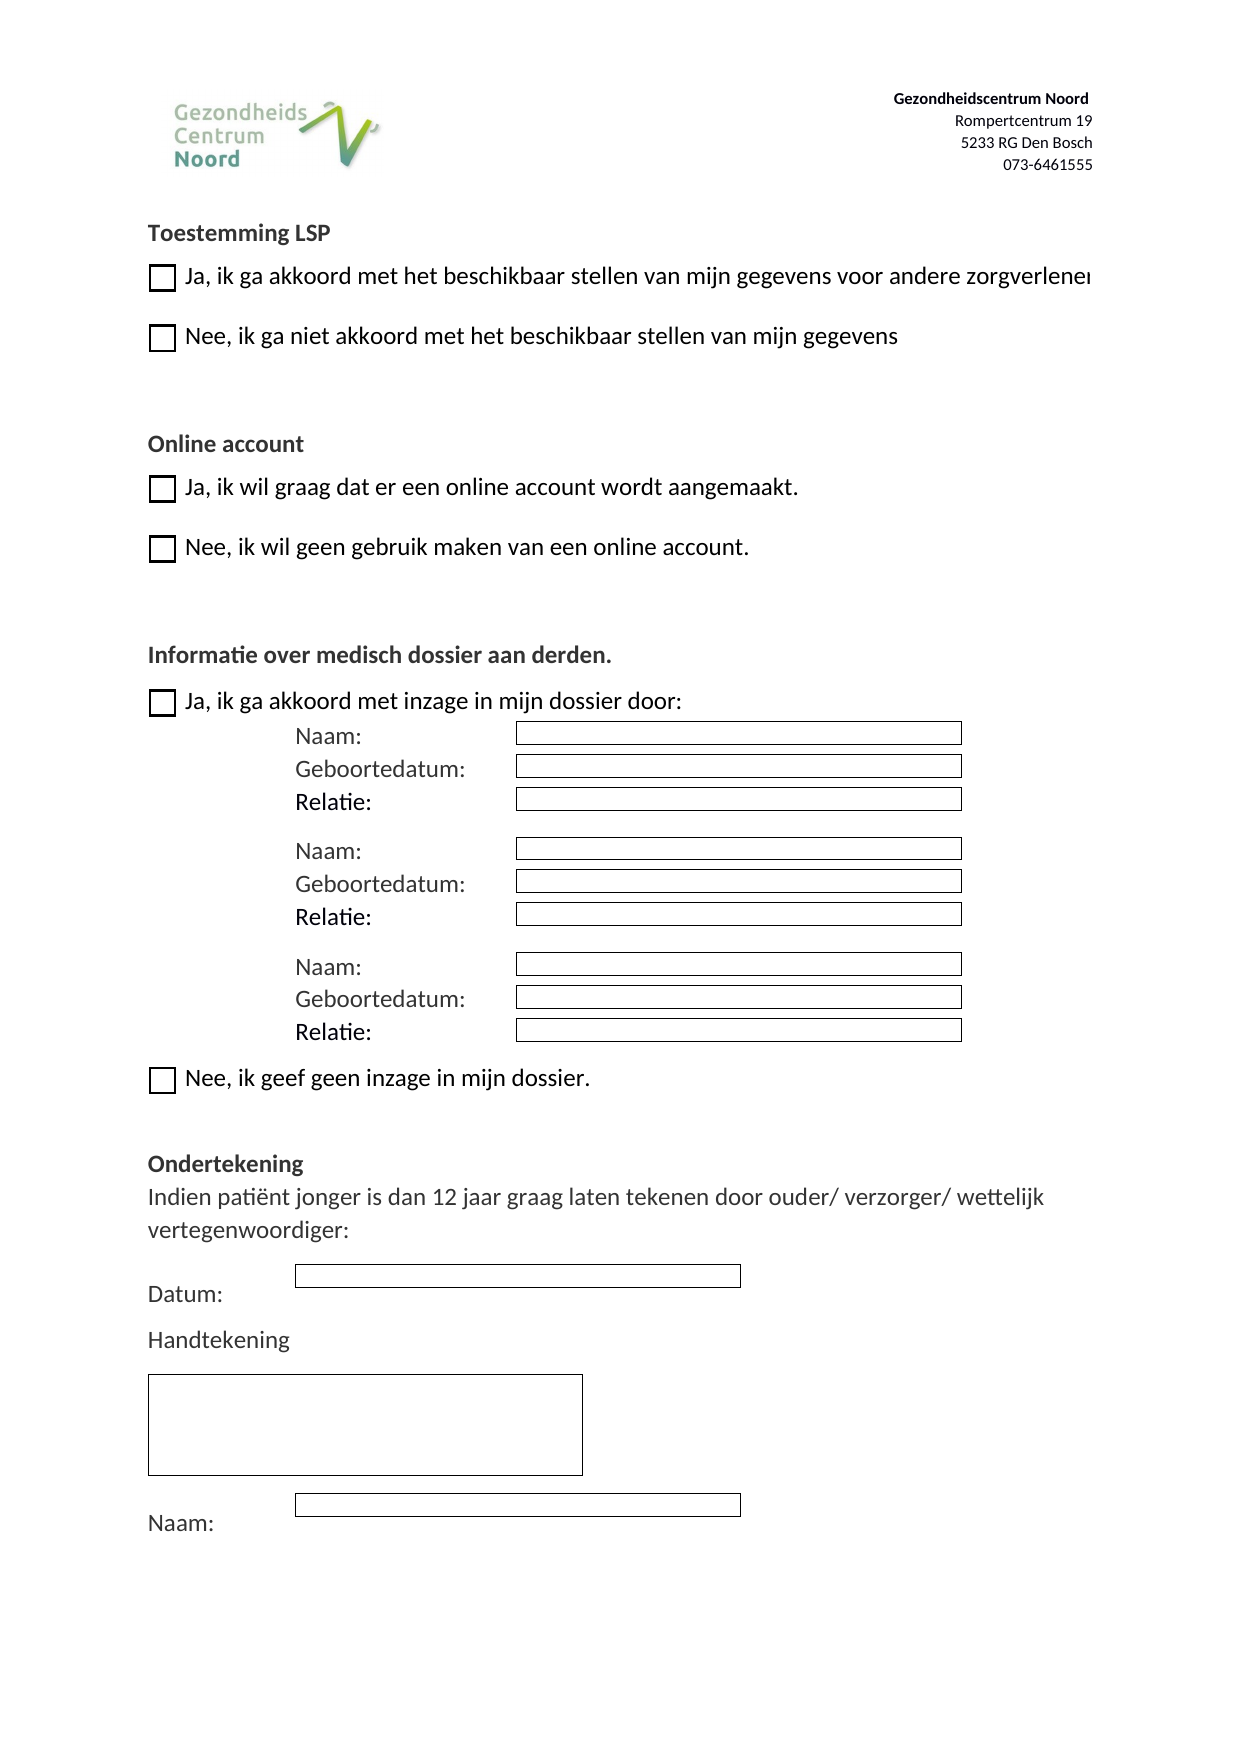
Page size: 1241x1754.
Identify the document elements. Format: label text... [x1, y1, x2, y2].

picture [161, 89, 384, 177]
text Online account [148, 428, 1093, 459]
text Naam: [148, 1493, 1093, 1538]
text Datum: [148, 1264, 1093, 1309]
text Naam: Geboortedatum: Relatie: [148, 951, 1093, 1047]
text Toestemming LSP [148, 218, 1093, 248]
text Naam: Geboortedatum: Relatie: [148, 689, 1093, 816]
text Ondertekening Indien patiënt jonger is dan 12 jaar graag laten tekenen door ouder/ verzorger/ wettelijk vertegenwoordiger: [148, 1149, 1093, 1245]
text Handtekening [148, 1324, 1093, 1355]
text Informatie over medisch dossier aan derden. [148, 639, 1093, 669]
text Naam: Geboortedatum: Relatie: [148, 835, 1093, 932]
